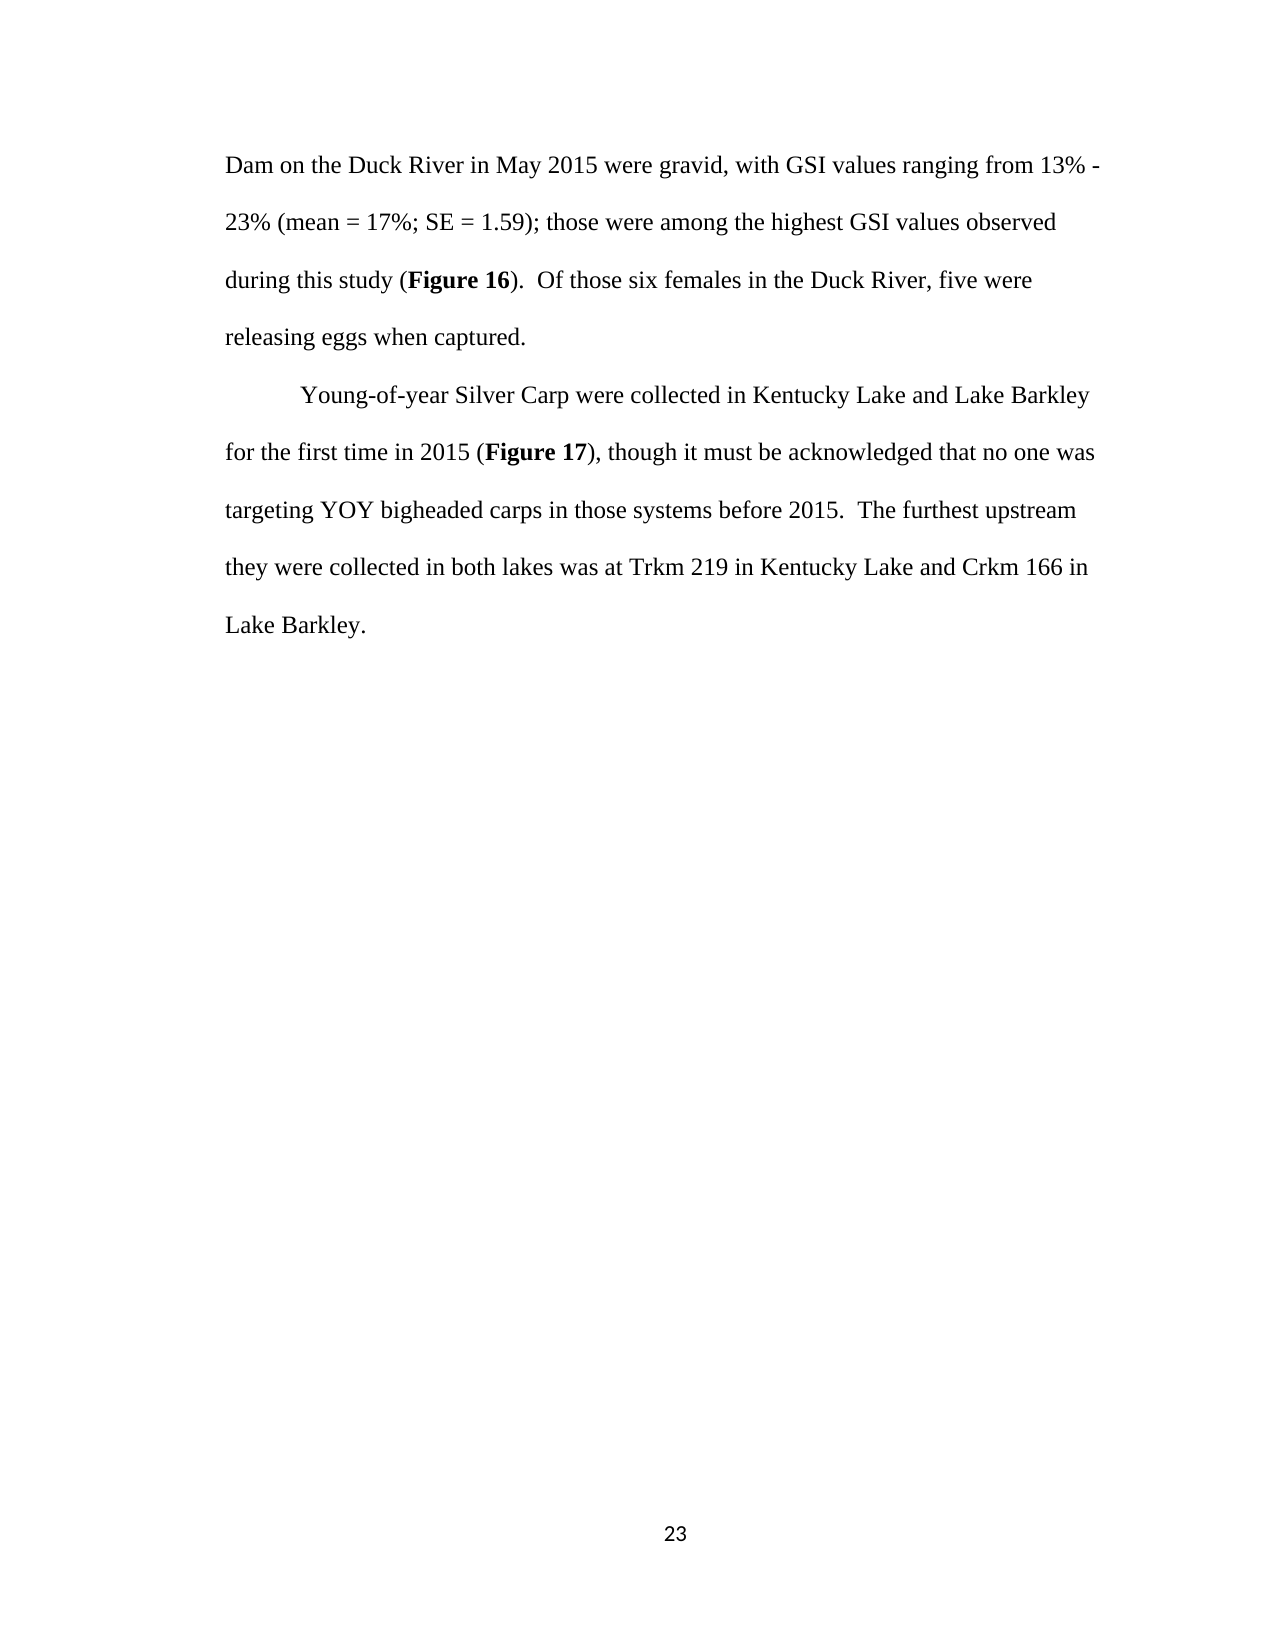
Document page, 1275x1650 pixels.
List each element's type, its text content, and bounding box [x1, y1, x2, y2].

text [225, 150, 1125, 351]
text Young-of-year Silver Carp were collected in Kentucky Lake and Lake Barkley for the first time in 2015 (Figure 17), though it must be acknowledged that no one was targeting YOY bigheaded carps in those systems before 2015. The furthest upstream they were collected in both lakes was at Trkm 219 in Kentucky Lake and Crkm 166 in Lake Barkley. [225, 380, 1125, 639]
